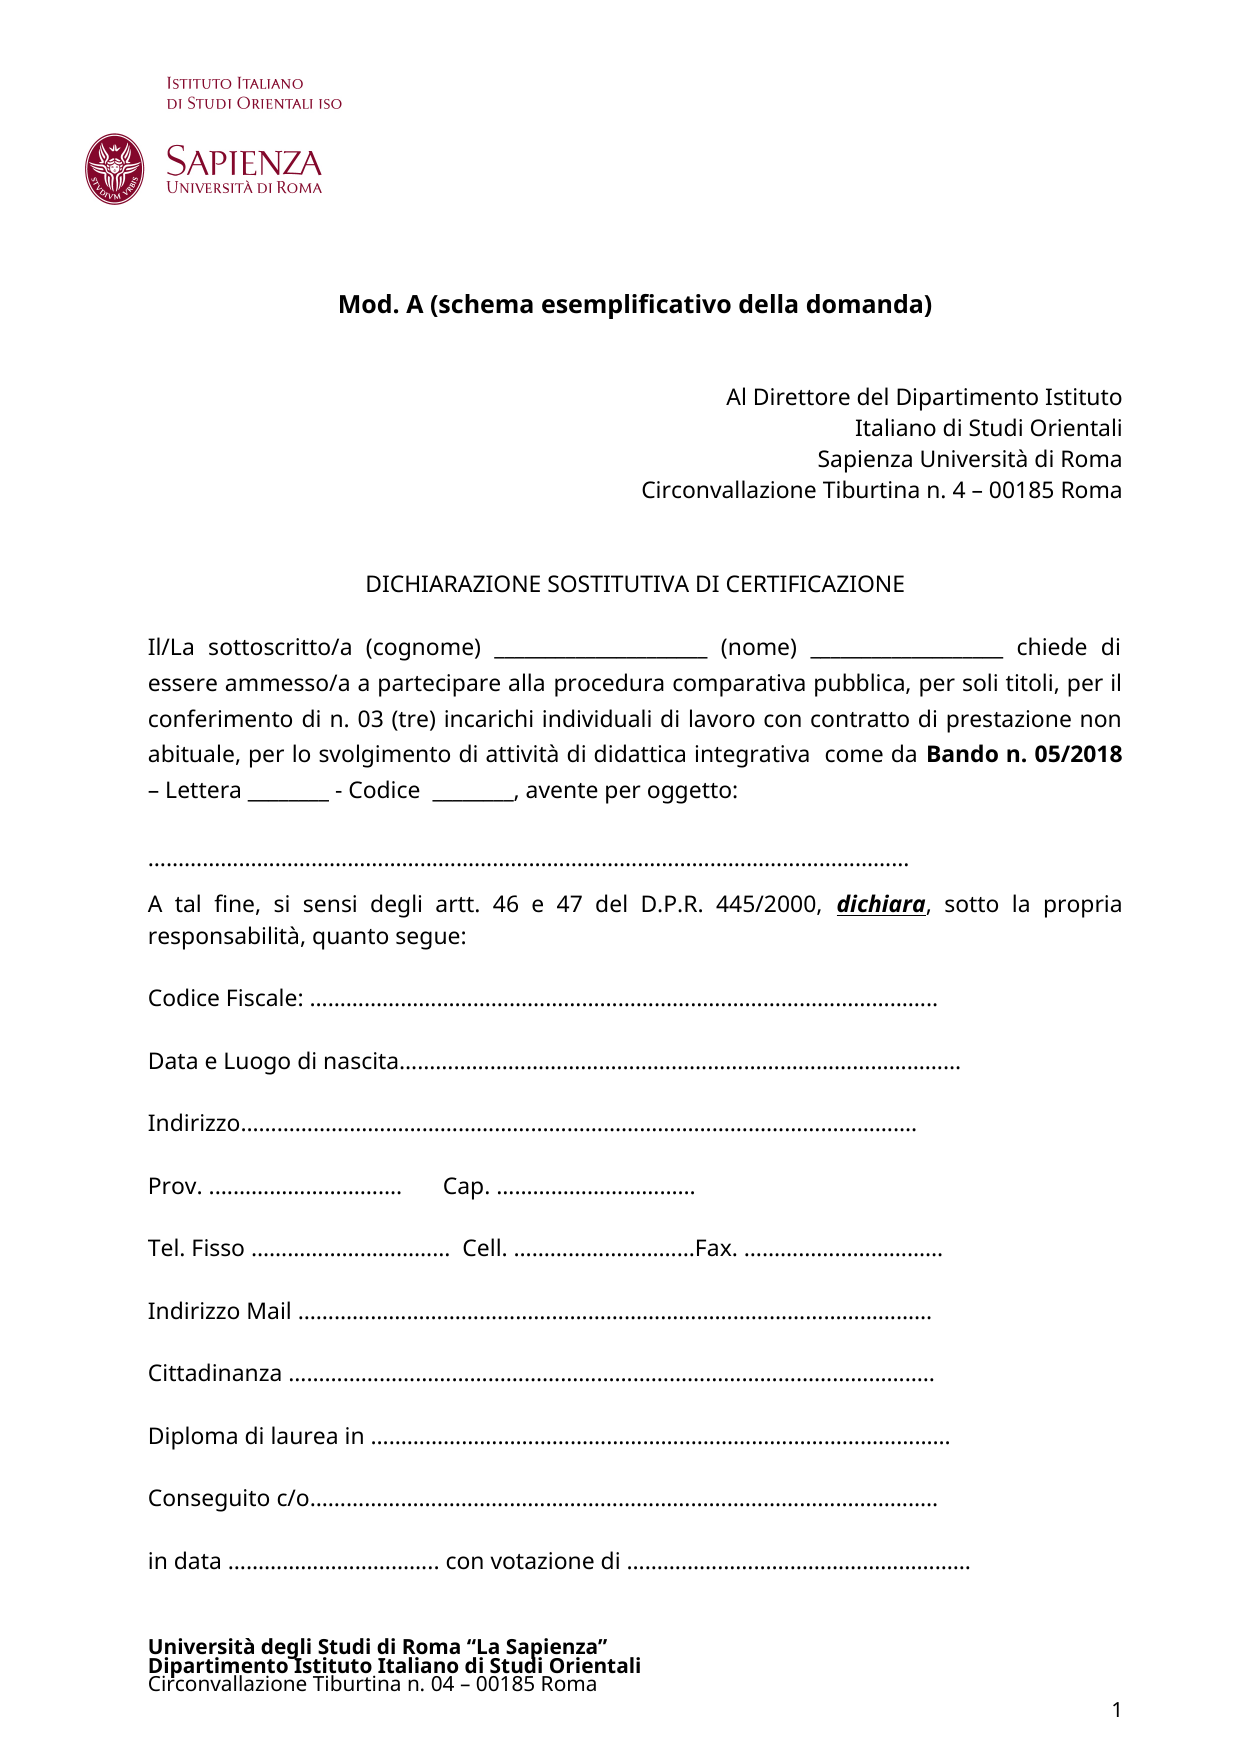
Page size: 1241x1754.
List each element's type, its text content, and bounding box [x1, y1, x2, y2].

text A tal fine, si sensi degli artt. 46 e 47 del D.P.R. 445/2000, dichiara, sotto la propria responsabilità, quanto segue: [148, 888, 1123, 951]
text Conseguito c/o………………………………………………………………………………………….. [148, 1482, 1123, 1513]
text Tel. Fisso …………………………… Cell. …………………………Fax. …………………………… [148, 1232, 1123, 1263]
text Mod. A (schema esemplificativo della domanda) [148, 287, 1123, 321]
text Indirizzo…………………………………………………………………………………………………. [148, 1107, 1123, 1138]
text Il/La sottoscritto/a (cognome) _____________________ (nome) ___________________ chiede di essere ammesso/a a partecipare alla procedura comparativa pubblica, per soli titoli, per il conferimento di n. 03 (tre) incarichi individuali di lavoro con contratto di prestazione non abituale, per lo svolgimento di attività di didattica integrativa come da Bando n. 05/2018 – Lettera ________ - Codice ________, avente per oggetto: [148, 631, 1123, 806]
text Diploma di laurea in …………………………………………………………………………………… [148, 1420, 1123, 1451]
text in data …………………………….. con votazione di ………………………………………………… [148, 1545, 1123, 1576]
text Indirizzo Mail …………………………………………………………………………………………… [148, 1295, 1123, 1326]
picture [57, 56, 397, 235]
text DICHIARAZIONE SOSTITUTIVA DI CERTIFICAZIONE [148, 568, 1123, 599]
text Codice Fiscale: ………………………………………………………………………………………….. [148, 982, 1123, 1013]
text Al Direttore del Dipartimento Istituto [148, 381, 1123, 412]
text ……………………………………………………………………………………………...……………… [148, 842, 1123, 873]
text Italiano di Studi Orientali [148, 412, 1123, 443]
text Sapienza Università di Roma [148, 443, 1123, 474]
text Circonvallazione Tiburtina n. 4 – 00185 Roma [148, 474, 1123, 506]
text Data e Luogo di nascita………………………………………………………………………………… [148, 1045, 1123, 1076]
text Cittadinanza …………………………………………………………………………………………….. [148, 1357, 1123, 1388]
text Prov. .…………………………. Cap. …………………………… [148, 1170, 1123, 1201]
